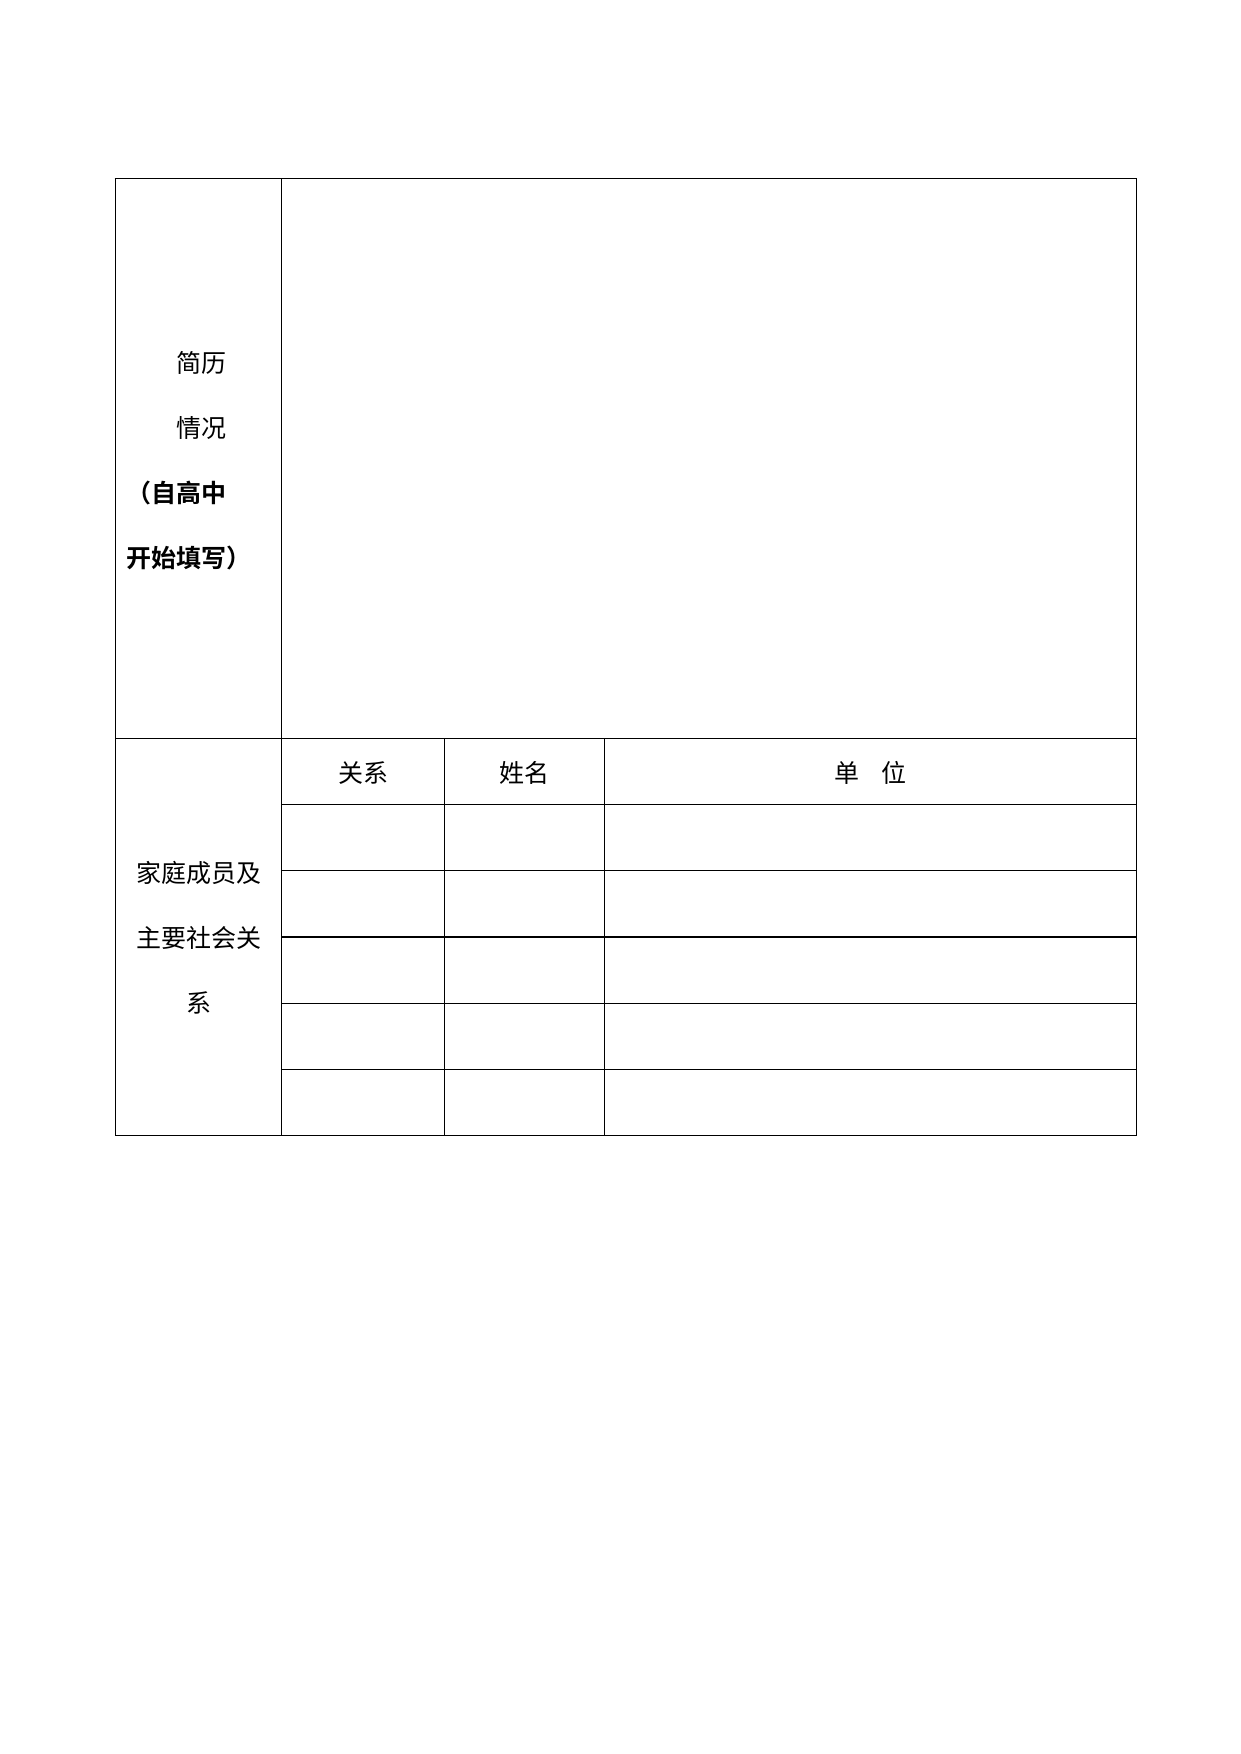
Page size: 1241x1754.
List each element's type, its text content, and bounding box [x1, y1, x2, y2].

table_cell [445, 805, 604, 870]
table_cell [445, 938, 604, 1002]
table_cell [605, 1004, 1136, 1068]
table_cell [445, 871, 604, 936]
table_cell [445, 1070, 604, 1134]
table_cell [445, 1004, 604, 1068]
table_cell [282, 938, 444, 1002]
table_cell 关系 [282, 739, 444, 804]
table_cell [282, 805, 444, 870]
table_cell 姓名 [445, 739, 604, 804]
table_cell [605, 871, 1136, 936]
table_cell 简历 情况 （自高中 开始填写） [116, 179, 281, 738]
table_cell 单 位 [605, 739, 1136, 804]
table_cell [605, 805, 1136, 870]
table_cell [282, 871, 444, 936]
table_cell [282, 179, 1136, 738]
table_cell 家庭成员及主要社会关系 [116, 739, 281, 1134]
table_cell [605, 938, 1136, 1002]
table_cell [282, 1004, 444, 1068]
table_cell [605, 1070, 1136, 1134]
table_cell [282, 1070, 444, 1134]
